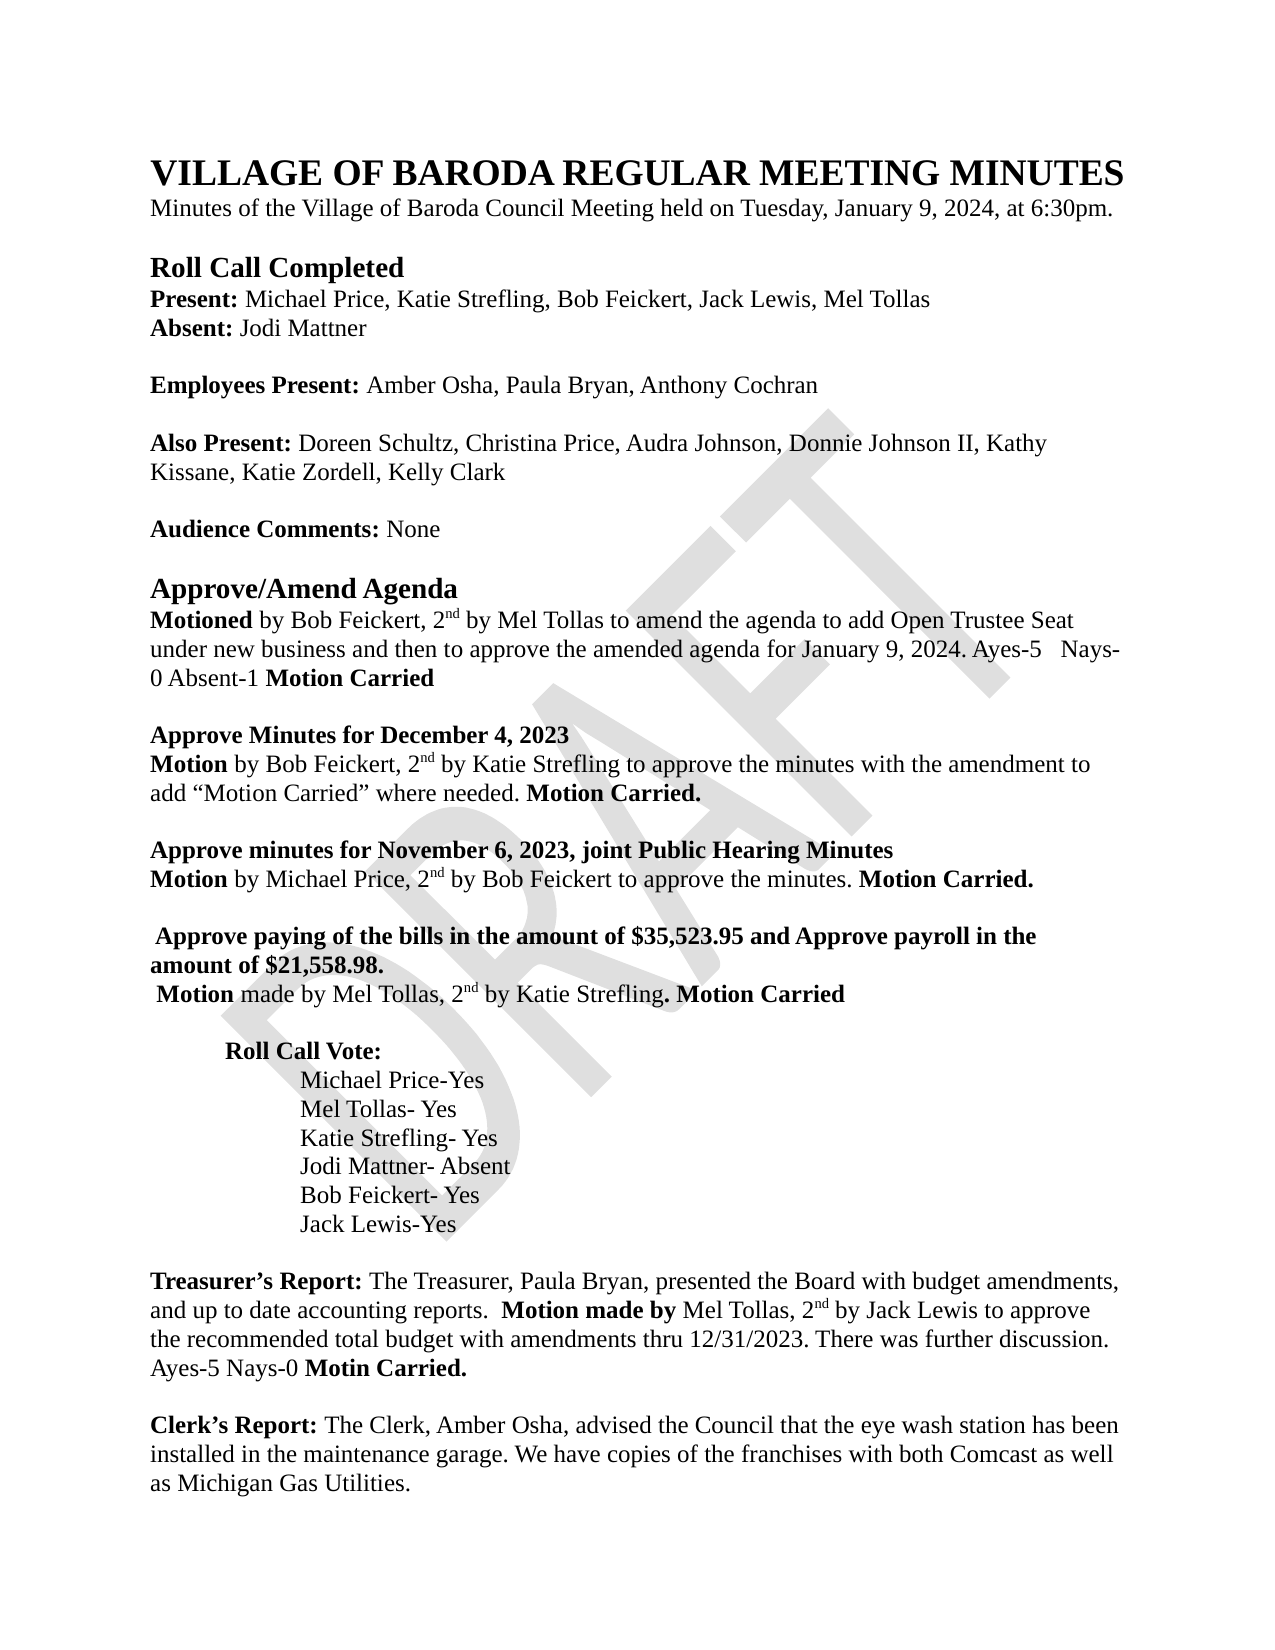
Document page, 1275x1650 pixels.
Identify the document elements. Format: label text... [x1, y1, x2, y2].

text Approve paying of the bills in the amount of $35,523.95 and Approve payroll in the amount of $21,558.98. [150, 921, 1125, 979]
text Motion made by Mel Tollas, 2nd by Katie Strefling. Motion Carried [150, 979, 1125, 1008]
text Clerk’s Report: The Clerk, Amber Osha, advised the Council that the eye wash station has been installed in the maintenance garage. We have copies of the franchises with both Comcast as well as Michigan Gas Utilities. [150, 1410, 1125, 1496]
text Treasurer’s Report: The Treasurer, Paula Bryan, presented the Board with budget amendments, and up to date accounting reports. Motion made by Mel Tollas, 2nd by Jack Lewis to approve the recommended total budget with amendments thru 12/31/2023. There was further discussion. Ayes-5 Nays-0 Motin Carried. [150, 1266, 1125, 1381]
text Roll Call Vote: [225, 1036, 1125, 1065]
text Roll Call Completed [150, 251, 1125, 284]
text Katie Strefling- Yes [300, 1123, 1125, 1151]
text Approve minutes for November 6, 2023, joint Public Hearing Minutes [150, 835, 1125, 864]
text Also Present: Doreen Schultz, Christina Price, Audra Johnson, Donnie Johnson II, Kathy Kissane, Katie Zordell, Kelly Clark [150, 428, 1125, 485]
text Motion by Michael Price, 2nd by Bob Feickert to approve the minutes. Motion Carried. [150, 864, 1125, 893]
text Bob Feickert- Yes [300, 1180, 1125, 1209]
text Minutes of the Village of Baroda Council Meeting held on Tuesday, January 9, 2024, at 6:30pm. [150, 193, 1125, 222]
text Motioned by Bob Feickert, 2nd by Mel Tollas to amend the agenda to add Open Trustee Seat under new business and then to approve the amended agenda for January 9, 2024. Ayes-5 Nays-0 Absent-1 Motion Carried [150, 605, 1125, 691]
text VILLAGE OF BARODA REGULAR MEETING MINUTES [150, 150, 1125, 193]
text Absent: Jodi Mattner [150, 313, 1125, 342]
text Present: Michael Price, Katie Strefling, Bob Feickert, Jack Lewis, Mel Tollas [150, 284, 1125, 313]
text Jack Lewis-Yes [300, 1209, 1125, 1238]
text Audience Comments: None [150, 514, 1125, 543]
text Jodi Mattner- Absent [300, 1151, 1125, 1180]
text Mel Tollas- Yes [300, 1094, 1125, 1123]
text Employees Present: Amber Osha, Paula Bryan, Anthony Cochran [150, 370, 1125, 399]
text Approve Minutes for December 4, 2023 [150, 720, 1125, 749]
text Michael Price-Yes [300, 1065, 1125, 1094]
text Approve/Amend Agenda [150, 572, 1125, 605]
text Motion by Bob Feickert, 2nd by Katie Strefling to approve the minutes with the amendment to add “Motion Carried” where needed. Motion Carried. [150, 749, 1125, 806]
